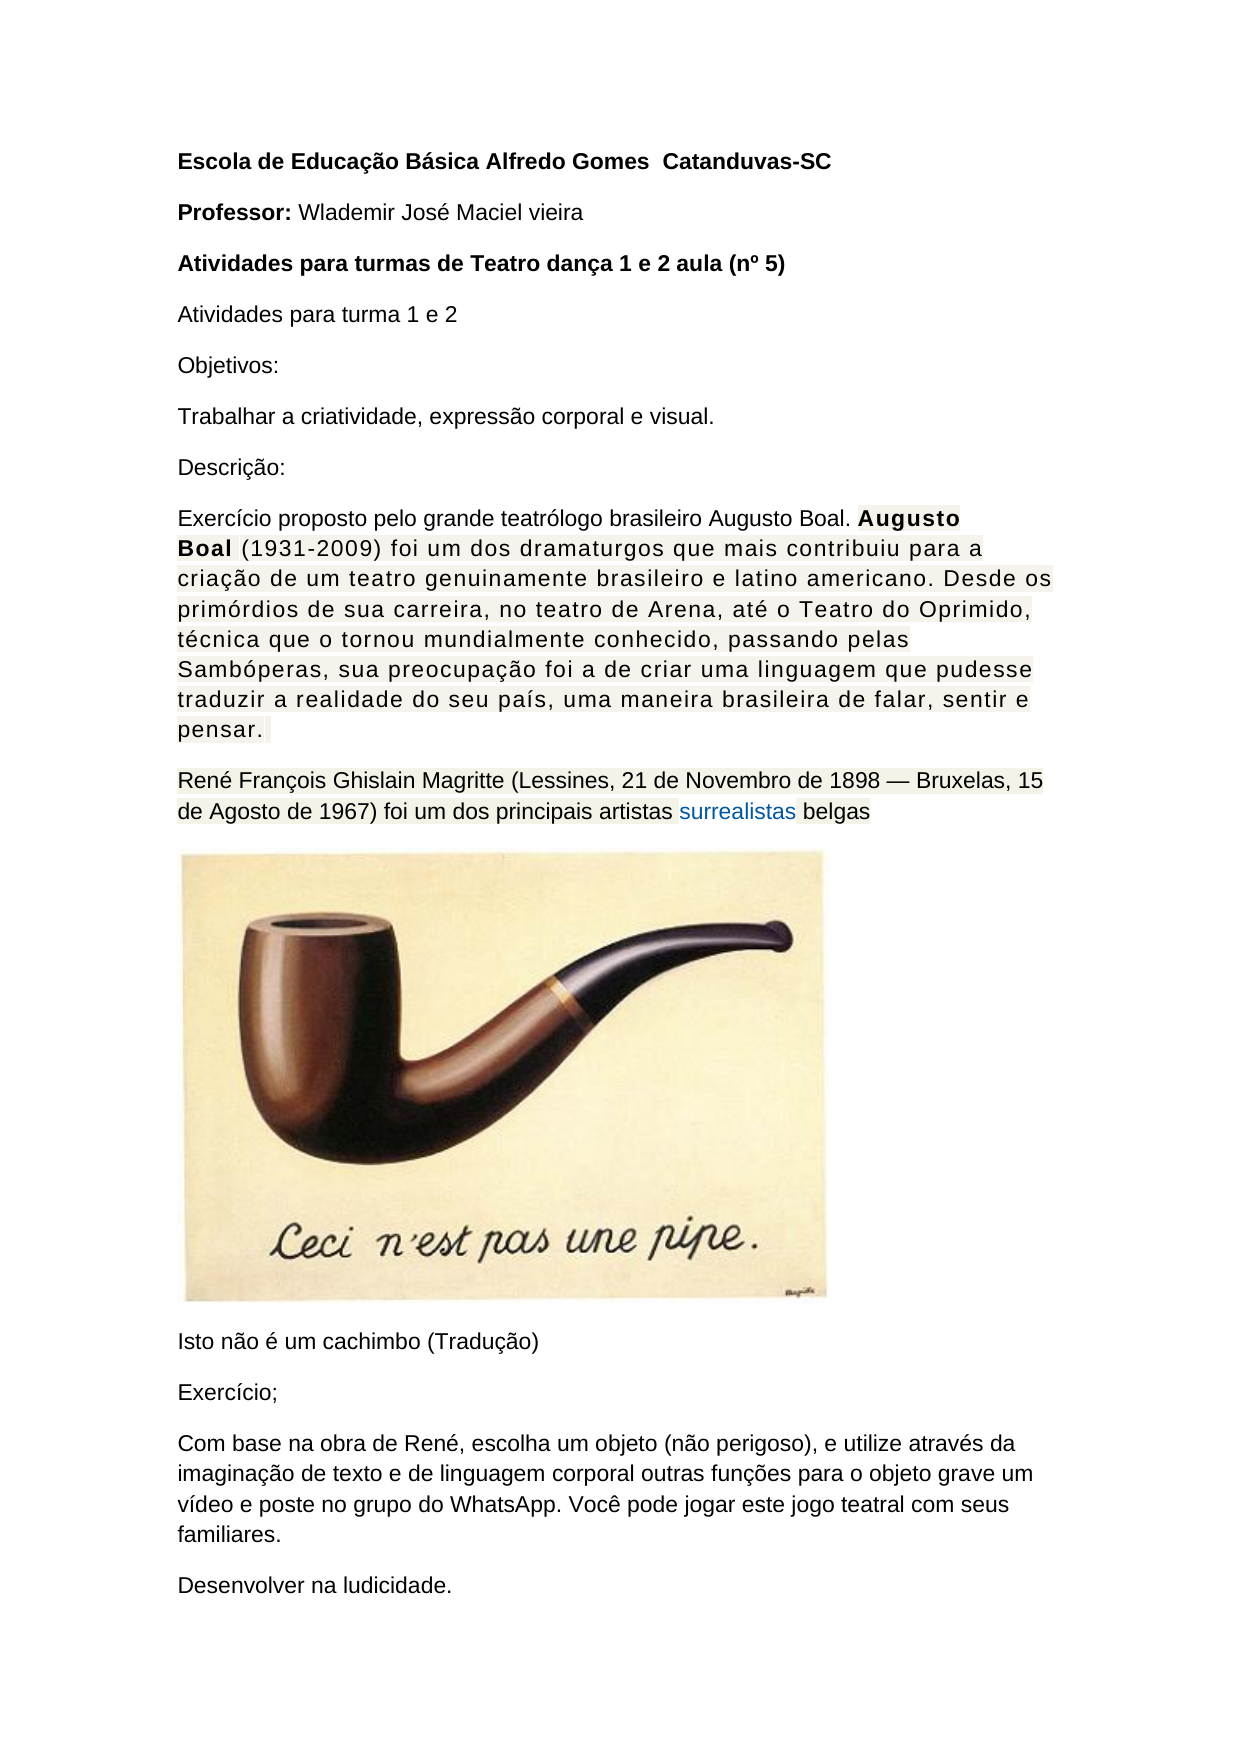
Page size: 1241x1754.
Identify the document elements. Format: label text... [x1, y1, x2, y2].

text Exercício; [177, 1379, 1063, 1405]
text Escola de Educação Básica Alfredo Gomes Catanduvas-SC [177, 148, 1063, 174]
picture [177, 848, 829, 1303]
text Exercício proposto pelo grande teatrólogo brasileiro Augusto Boal. Augusto Boal (1931-2009) foi um dos dramaturgos que mais contribuiu para a criação de um teatro genuinamente brasileiro e latino americano. Desde os primórdios de sua carreira, no teatro de Arena, até o Teatro do Oprimido, técnica que o tornou mundialmente conhecido, passando pelas Sambóperas, sua preocupação foi a de criar uma linguagem que pudesse traduzir a realidade do seu país, uma maneira brasileira de falar, sentir e pensar. [177, 505, 1063, 743]
text Trabalhar a criatividade, expressão corporal e visual. [177, 403, 1063, 429]
text Objetivos: [177, 352, 1063, 378]
text Atividades para turma 1 e 2 [177, 301, 1063, 327]
text Descrição: [177, 454, 1063, 480]
text René François Ghislain Magritte (Lessines, 21 de Novembro de 1898 ― Bruxelas, 15 de Agosto de 1967) foi um dos principais artistas surrealistas belgas [177, 767, 1063, 824]
text Professor: Wlademir José Maciel vieira [177, 199, 1063, 225]
text Isto não é um cachimbo (Tradução) [177, 1328, 1063, 1354]
text Desenvolver na ludicidade. [177, 1572, 1063, 1598]
text Atividades para turmas de Teatro dança 1 e 2 aula (nº 5) [177, 250, 1063, 276]
text Com base na obra de René, escolha um objeto (não perigoso), e utilize através da imaginação de texto e de linguagem corporal outras funções para o objeto grave um vídeo e poste no grupo do WhatsApp. Você pode jogar este jogo teatral com seus familiares. [177, 1430, 1063, 1547]
